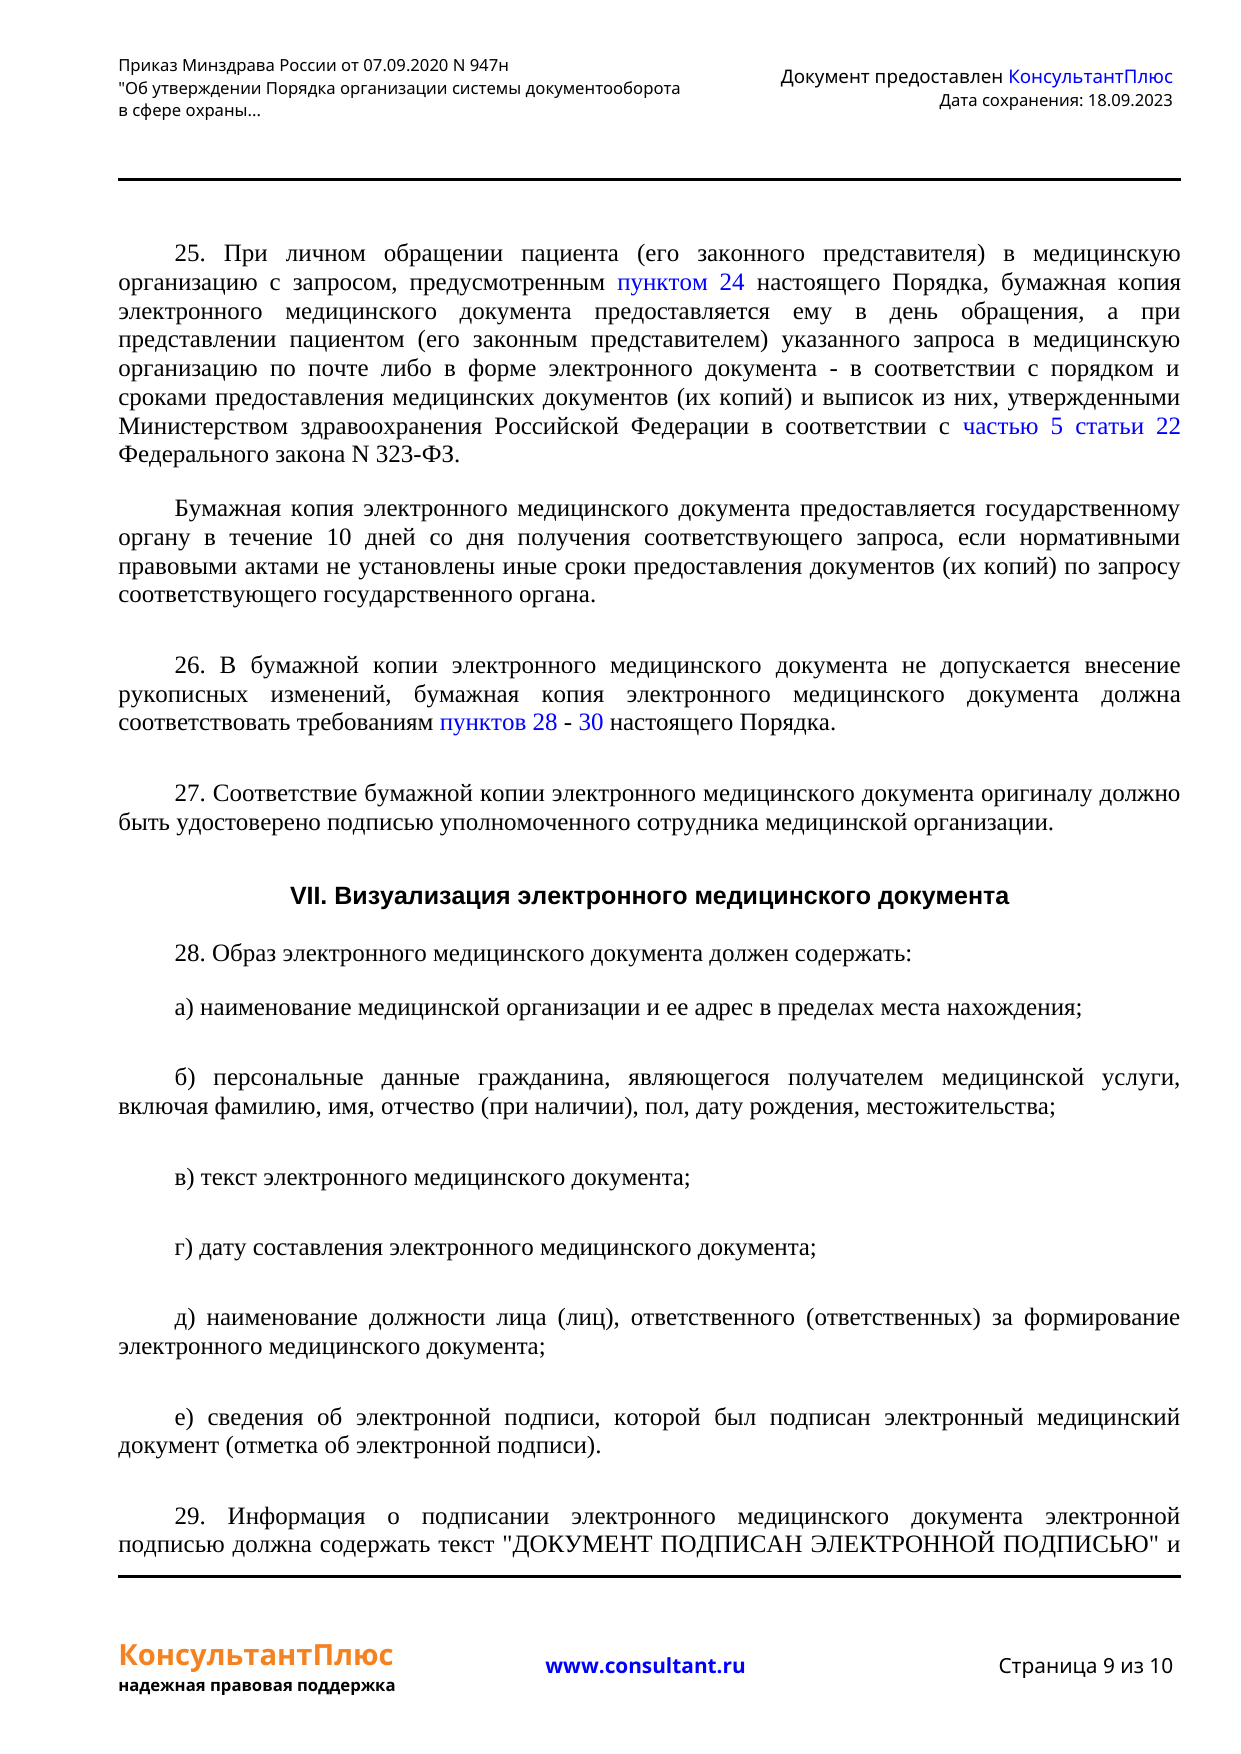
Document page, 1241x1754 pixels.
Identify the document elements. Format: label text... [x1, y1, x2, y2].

text 25. При личном обращении пациента (его законного представителя) в медицинскую организацию с запросом, предусмотренным пунктом 24 настоящего Порядка, бумажная копия электронного медицинского документа предоставляется ему в день обращения, а при представлении пациентом (его законным представителем) указанного запроса в медицинскую организацию по почте либо в форме электронного документа - в соответствии с порядком и сроками предоставления медицинских документов (их копий) и выписок из них, утвержденными Министерством здравоохранения Российской Федерации в соответствии с частью 5 статьи 22 Федерального закона N 323-ФЗ. [118, 238, 1181, 468]
text д) наименование должности лица (лиц), ответственного (ответственных) за формирование электронного медицинского документа; [118, 1302, 1181, 1360]
text Бумажная копия электронного медицинского документа предоставляется государственному органу в течение 10 дней со дня получения соответствующего запроса, если нормативными правовыми актами не установлены иные сроки предоставления документов (их копий) по запросу соответствующего государственного органа. [118, 493, 1181, 608]
text 26. В бумажной копии электронного медицинского документа не допускается внесение рукописных изменений, бумажная копия электронного медицинского документа должна соответствовать требованиям пунктов 28 - 30 настоящего Порядка. [118, 650, 1181, 736]
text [118, 1501, 1181, 1558]
text а) наименование медицинской организации и ее адрес в пределах места нахождения; [118, 992, 1181, 1021]
text е) сведения об электронной подписи, которой был подписан электронный медицинский документ (отметка об электронной подписи). [118, 1402, 1181, 1459]
text в) текст электронного медицинского документа; [118, 1162, 1181, 1190]
text б) персональные данные гражданина, являющегося получателем медицинской услуги, включая фамилию, имя, отчество (при наличии), пол, дату рождения, местожительства; [118, 1062, 1181, 1120]
text 27. Соответствие бумажной копии электронного медицинского документа оригиналу должно быть удостоверено подписью уполномоченного сотрудника медицинской организации. [118, 778, 1181, 835]
title VII. Визуализация электронного медицинского документа [118, 881, 1181, 909]
text 28. Образ электронного медицинского документа должен содержать: [118, 938, 1181, 967]
text г) дату составления электронного медицинского документа; [118, 1232, 1181, 1261]
